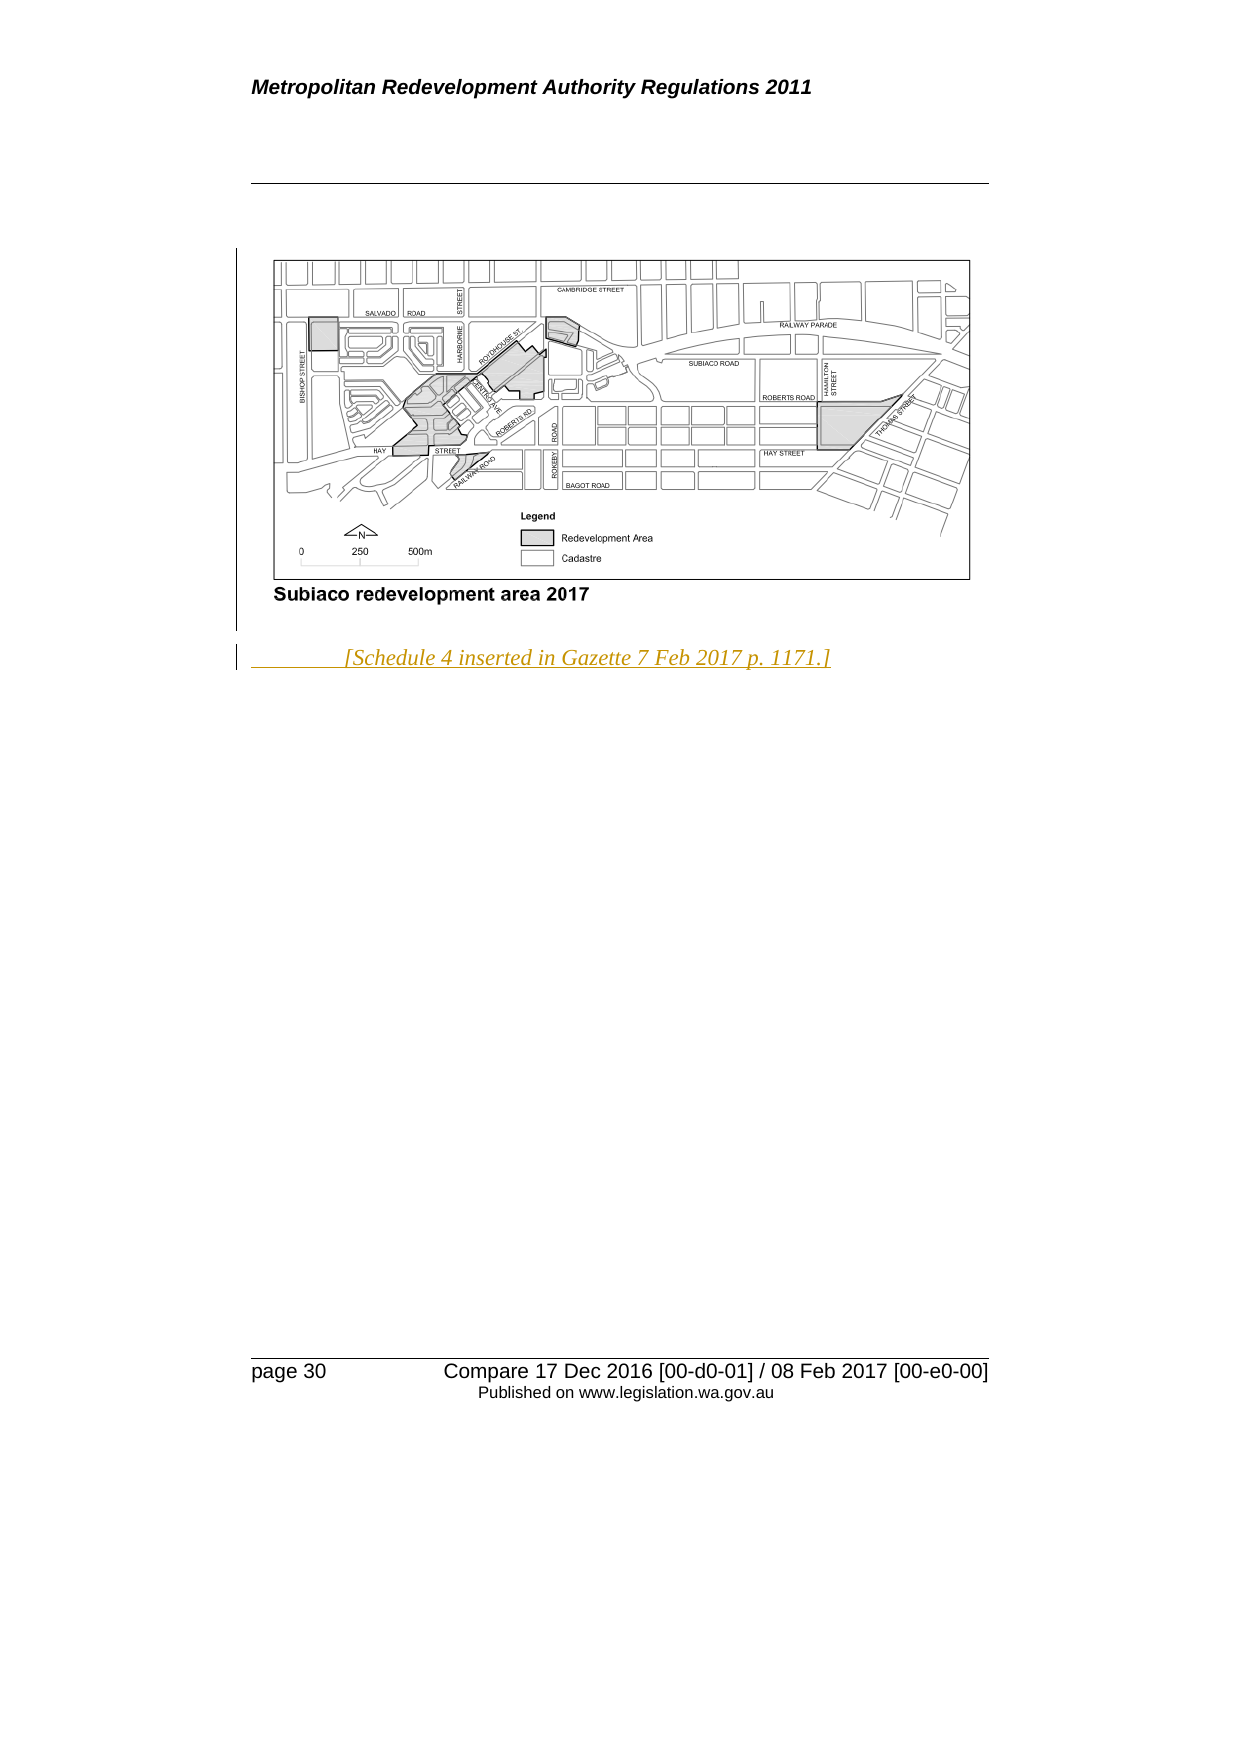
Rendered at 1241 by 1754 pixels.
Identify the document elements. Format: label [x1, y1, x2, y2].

picture [262, 248, 978, 632]
